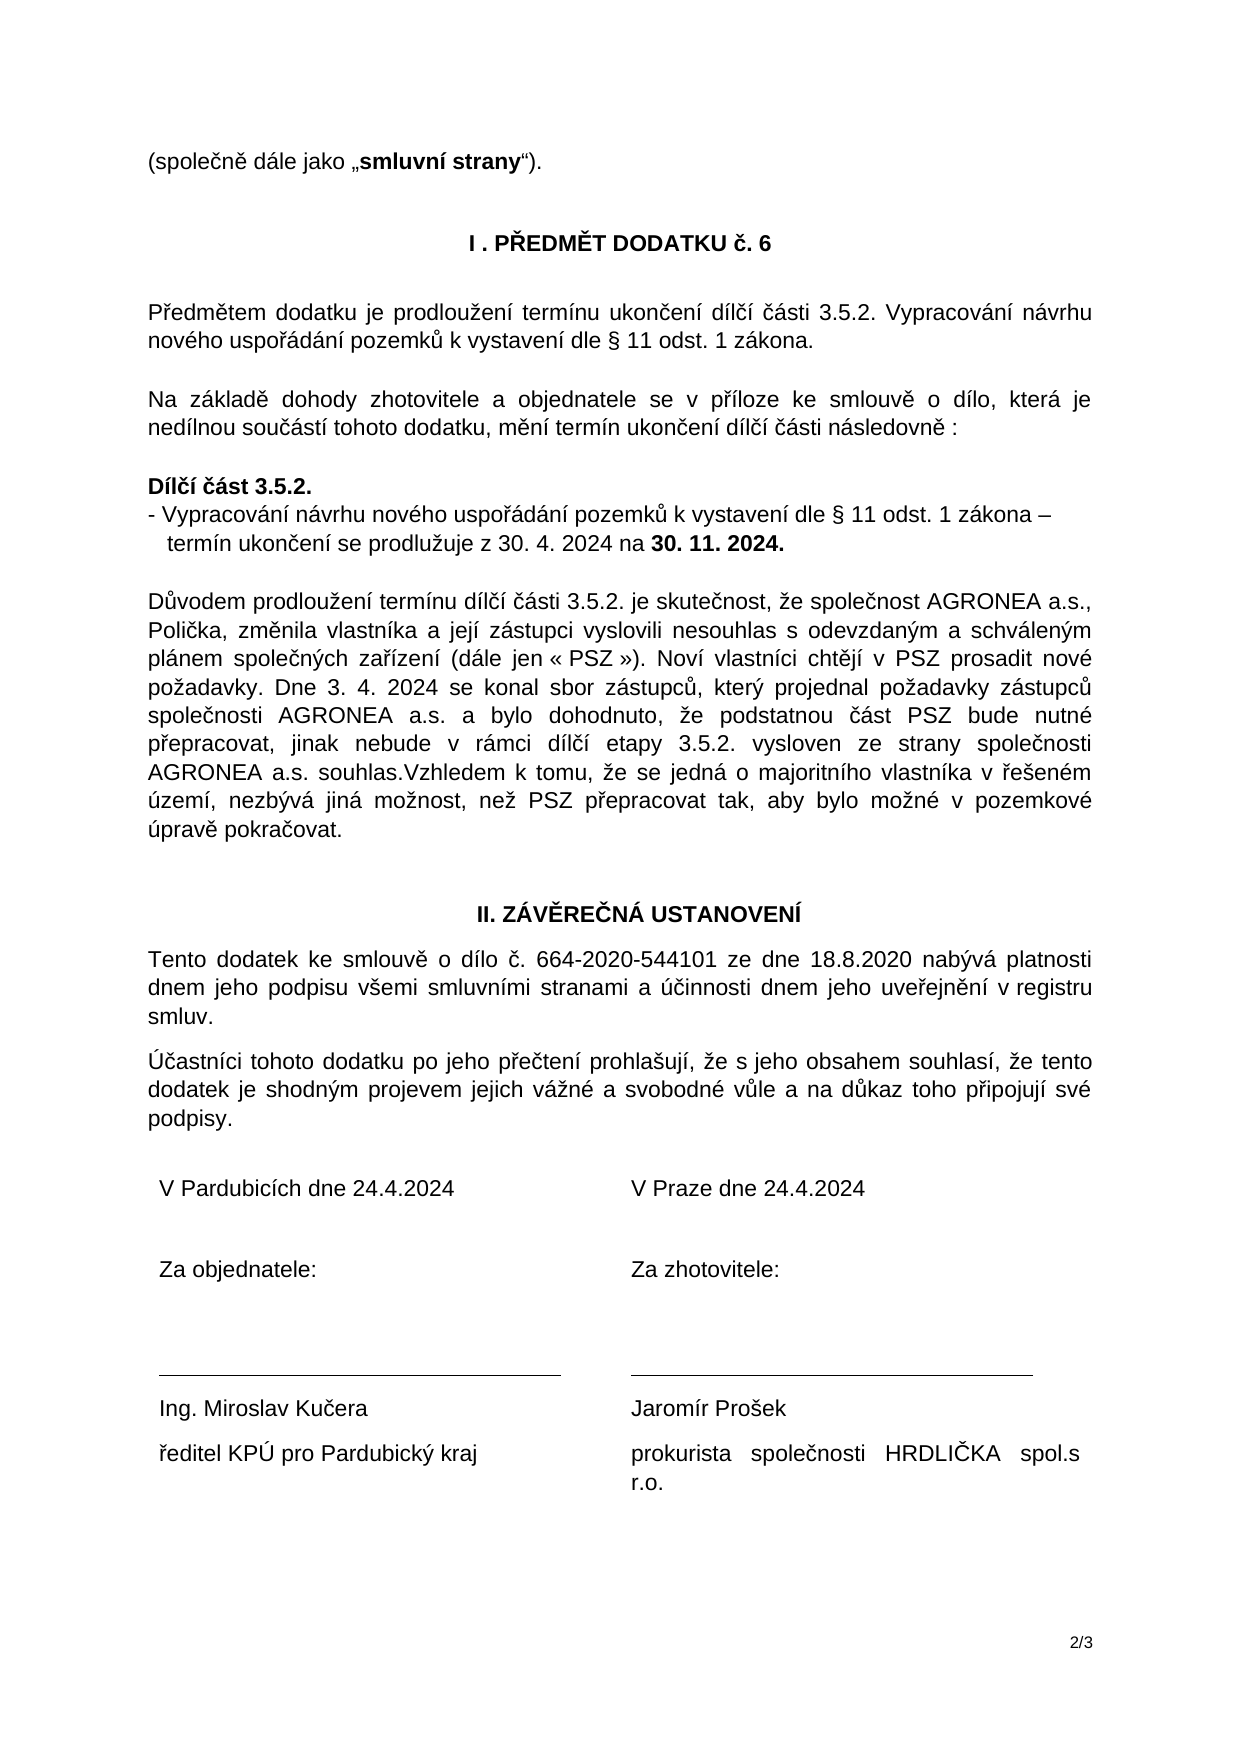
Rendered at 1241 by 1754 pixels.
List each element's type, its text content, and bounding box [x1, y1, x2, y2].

text Na základě dohody zhotovitele a objednatele se v příloze ke smlouvě o dílo, která je nedílnou součástí tohoto dodatku, mění termín ukončení dílčí části následovně : [148, 386, 1093, 440]
table_cell Jaromír Prošek prokurista společnosti HRDLIČKA spol.s r.o. [620, 1301, 1092, 1559]
table_header V Pardubicích dne 24.4.2024 [148, 1150, 619, 1256]
text Dílčí část 3.5.2. [148, 473, 1093, 499]
text Důvodem prodloužení termínu dílčí části 3.5.2. je skutečnost, že společnost AGRONEA a.s., Polička, změnila vlastníka a její zástupci vyslovili nesouhlas s odevzdaným a schváleným plánem společných zařízení (dále jen « PSZ »). Noví vlastníci chtějí v PSZ prosadit nové požadavky. Dne 3. 4. 2024 se konal sbor zástupců, který projednal požadavky zástupců společnosti AGRONEA a.s. a bylo dohodnuto, že podstatnou část PSZ bude nutné přepracovat, jinak nebude v rámci dílčí etapy 3.5.2. vysloven ze strany společnosti AGRONEA a.s. souhlas.Vzhledem k tomu, že se jedná o majoritního vlastníka v řešeném území, nezbývá jiná možnost, než PSZ přepracovat tak, aby bylo možné v pozemkové úpravě pokračovat. [148, 588, 1093, 842]
text (společně dále jako „smluvní strany“). [148, 148, 1093, 174]
text termín ukončení se prodlužuje z 30. 4. 2024 na 30. 11. 2024. [148, 529, 1093, 556]
text Tento dodatek ke smlouvě o dílo č. 664-2020-544101 ze dne 18.8.2020 nabývá platnosti dnem jeho podpisu všemi smluvními stranami a účinnosti dnem jeho uveřejnění v registru smluv. [148, 946, 1093, 1029]
table_cell Ing. Miroslav Kučera ředitel KPÚ pro Pardubický kraj [148, 1301, 619, 1559]
text II. ZÁVĚREČNÁ USTANOVENÍ [185, 901, 1093, 927]
table_header V Praze dne 24.4.2024 [620, 1150, 1092, 1256]
list I . PŘEDMĚT DODATKU č. 6 [148, 201, 1093, 256]
text - Vypracování návrhu nového uspořádání pozemků k vystavení dle § 11 odst. 1 zákona – [148, 501, 1093, 527]
text Předmětem dodatku je prodloužení termínu ukončení dílčí části 3.5.2. Vypracování návrhu nového uspořádání pozemků k vystavení dle § 11 odst. 1 zákona. [148, 298, 1093, 353]
table_cell Za zhotovitele: [620, 1256, 1092, 1301]
table_cell Za objednatele: [148, 1256, 619, 1301]
text Účastníci tohoto dodatku po jeho přečtení prohlašují, že s jeho obsahem souhlasí, že tento dodatek je shodným projevem jejich vážné a svobodné vůle a na důkaz toho připojují své podpisy. [148, 1048, 1093, 1131]
